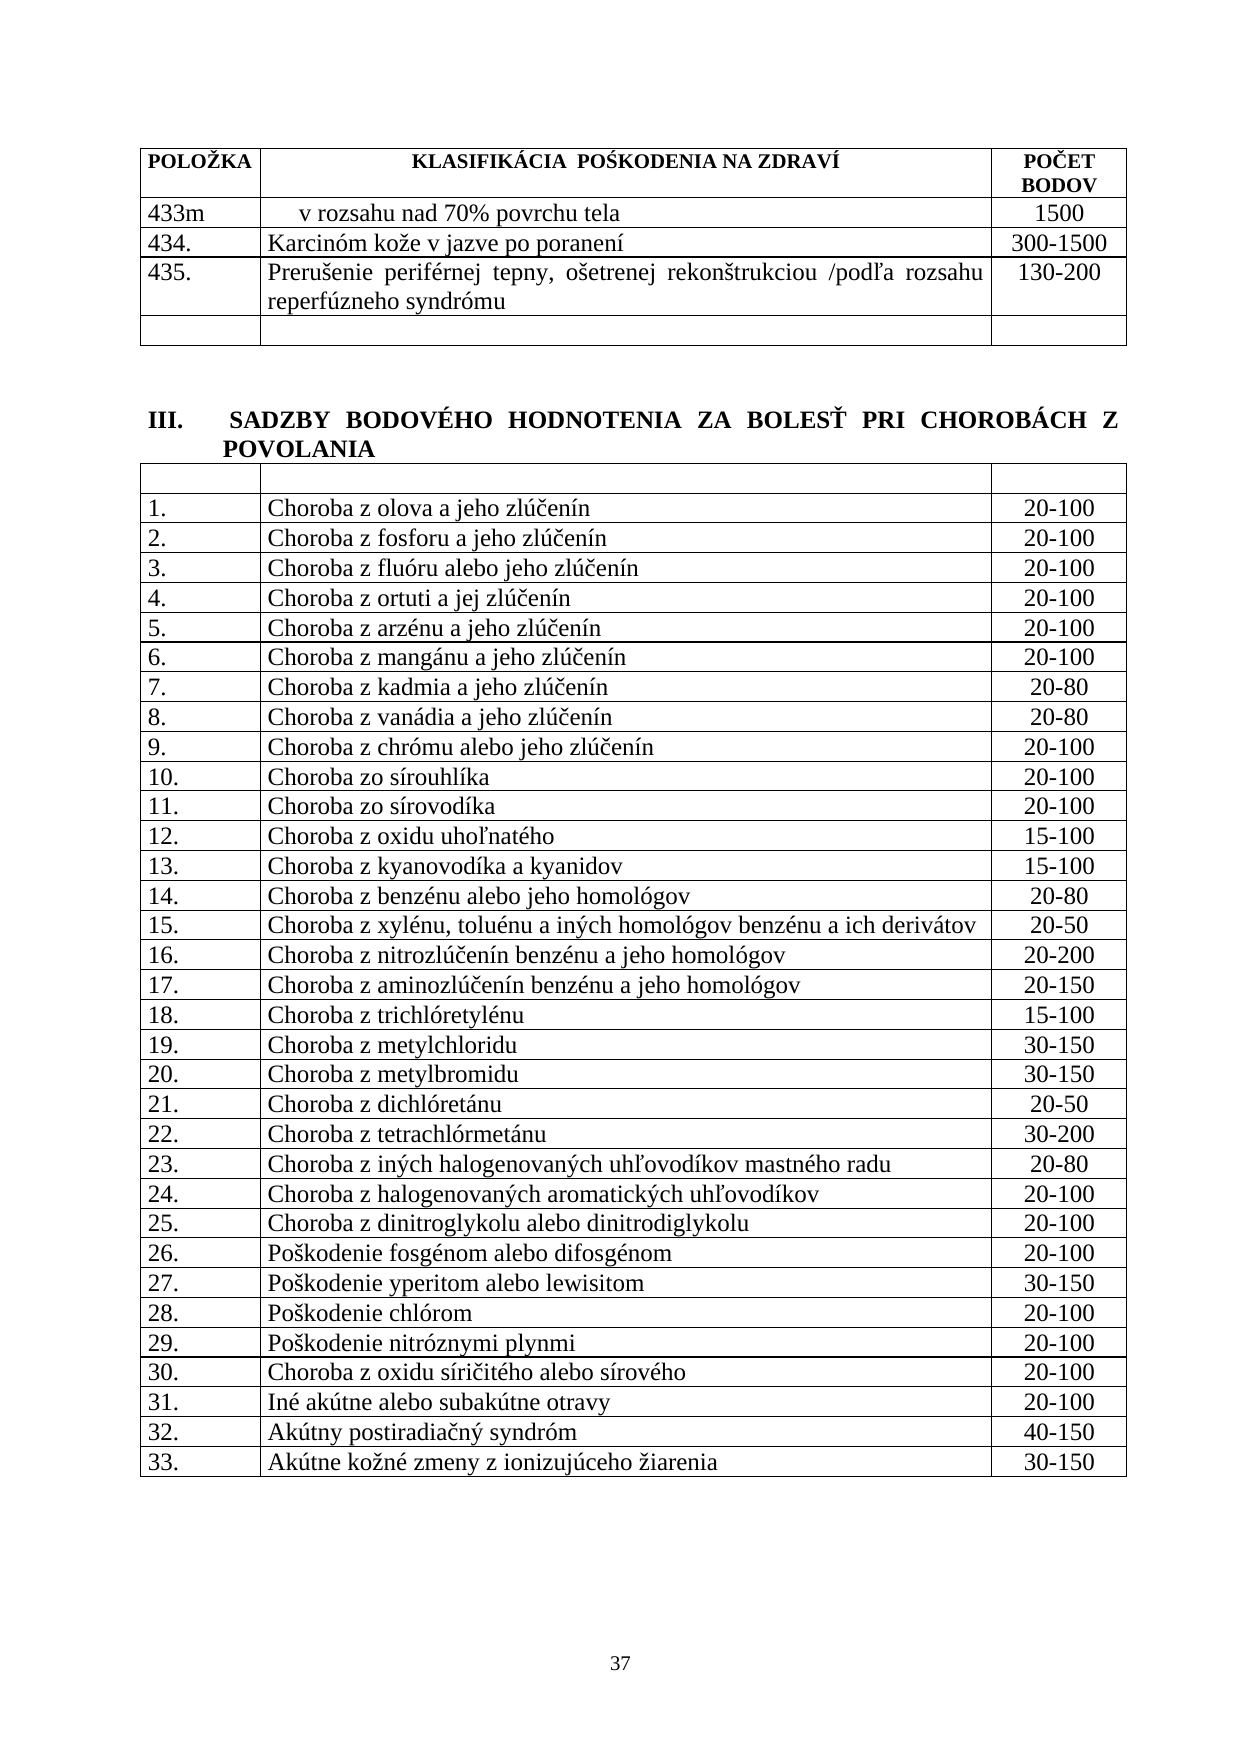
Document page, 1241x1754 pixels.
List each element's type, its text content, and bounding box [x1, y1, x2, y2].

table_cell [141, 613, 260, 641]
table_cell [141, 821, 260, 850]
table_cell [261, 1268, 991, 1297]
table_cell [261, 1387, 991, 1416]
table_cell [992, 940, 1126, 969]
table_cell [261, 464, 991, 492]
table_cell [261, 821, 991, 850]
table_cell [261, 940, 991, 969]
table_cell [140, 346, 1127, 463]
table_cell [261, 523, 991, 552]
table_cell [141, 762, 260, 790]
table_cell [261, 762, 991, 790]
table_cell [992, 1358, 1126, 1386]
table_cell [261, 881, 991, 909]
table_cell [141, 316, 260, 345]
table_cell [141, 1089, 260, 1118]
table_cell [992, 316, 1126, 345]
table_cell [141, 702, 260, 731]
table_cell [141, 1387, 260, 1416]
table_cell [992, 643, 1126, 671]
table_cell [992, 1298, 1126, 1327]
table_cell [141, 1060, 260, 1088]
table_header počet BODov [992, 149, 1126, 197]
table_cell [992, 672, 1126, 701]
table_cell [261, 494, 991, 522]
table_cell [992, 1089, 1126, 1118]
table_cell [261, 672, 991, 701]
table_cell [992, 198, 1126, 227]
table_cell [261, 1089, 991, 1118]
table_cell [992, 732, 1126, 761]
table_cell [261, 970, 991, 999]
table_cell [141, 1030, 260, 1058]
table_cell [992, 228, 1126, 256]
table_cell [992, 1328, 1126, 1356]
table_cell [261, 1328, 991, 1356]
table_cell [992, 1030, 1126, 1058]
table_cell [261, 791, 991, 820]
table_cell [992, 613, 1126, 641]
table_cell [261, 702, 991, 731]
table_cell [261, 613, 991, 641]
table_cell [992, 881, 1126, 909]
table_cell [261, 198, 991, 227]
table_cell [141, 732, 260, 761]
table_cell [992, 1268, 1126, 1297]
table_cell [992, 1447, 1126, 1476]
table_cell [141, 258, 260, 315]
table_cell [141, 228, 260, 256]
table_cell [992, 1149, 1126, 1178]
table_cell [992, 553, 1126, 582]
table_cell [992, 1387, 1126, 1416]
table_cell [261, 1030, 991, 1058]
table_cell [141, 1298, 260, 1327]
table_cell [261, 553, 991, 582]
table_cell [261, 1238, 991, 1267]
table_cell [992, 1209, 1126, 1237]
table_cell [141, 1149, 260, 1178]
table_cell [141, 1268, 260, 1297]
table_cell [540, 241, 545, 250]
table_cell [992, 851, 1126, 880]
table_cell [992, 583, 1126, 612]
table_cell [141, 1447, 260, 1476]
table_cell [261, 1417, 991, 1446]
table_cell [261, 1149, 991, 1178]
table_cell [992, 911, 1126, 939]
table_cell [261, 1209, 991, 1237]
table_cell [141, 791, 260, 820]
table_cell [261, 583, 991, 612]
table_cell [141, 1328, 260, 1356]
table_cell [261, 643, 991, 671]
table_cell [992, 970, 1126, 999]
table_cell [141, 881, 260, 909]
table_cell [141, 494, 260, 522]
table_header POLOŽKA [141, 149, 260, 197]
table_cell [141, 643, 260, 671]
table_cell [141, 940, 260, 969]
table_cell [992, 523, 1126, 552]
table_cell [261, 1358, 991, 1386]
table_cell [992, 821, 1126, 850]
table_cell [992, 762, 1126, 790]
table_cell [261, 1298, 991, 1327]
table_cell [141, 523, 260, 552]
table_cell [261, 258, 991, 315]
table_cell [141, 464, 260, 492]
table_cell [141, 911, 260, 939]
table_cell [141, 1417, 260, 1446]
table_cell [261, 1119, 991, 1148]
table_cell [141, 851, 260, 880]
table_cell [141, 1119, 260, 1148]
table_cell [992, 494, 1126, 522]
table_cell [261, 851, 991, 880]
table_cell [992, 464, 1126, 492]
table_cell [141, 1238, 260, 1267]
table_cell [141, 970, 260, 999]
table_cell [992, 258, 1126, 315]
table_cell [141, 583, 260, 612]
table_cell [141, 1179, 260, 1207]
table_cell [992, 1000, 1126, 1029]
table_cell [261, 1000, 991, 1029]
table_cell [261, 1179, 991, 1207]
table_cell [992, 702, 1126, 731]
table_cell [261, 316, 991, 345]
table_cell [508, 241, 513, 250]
table_header klasifikácia pośkodenia NA zdraví [261, 149, 991, 197]
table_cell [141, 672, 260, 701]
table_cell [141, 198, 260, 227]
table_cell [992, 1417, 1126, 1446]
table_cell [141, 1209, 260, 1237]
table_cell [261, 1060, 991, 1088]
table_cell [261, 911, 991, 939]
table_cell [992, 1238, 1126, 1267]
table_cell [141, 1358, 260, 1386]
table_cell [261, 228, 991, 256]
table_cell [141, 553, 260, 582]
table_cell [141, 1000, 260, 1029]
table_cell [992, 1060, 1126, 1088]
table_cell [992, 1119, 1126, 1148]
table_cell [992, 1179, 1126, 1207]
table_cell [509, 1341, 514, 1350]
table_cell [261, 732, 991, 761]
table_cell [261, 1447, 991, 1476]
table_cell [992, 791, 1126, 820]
